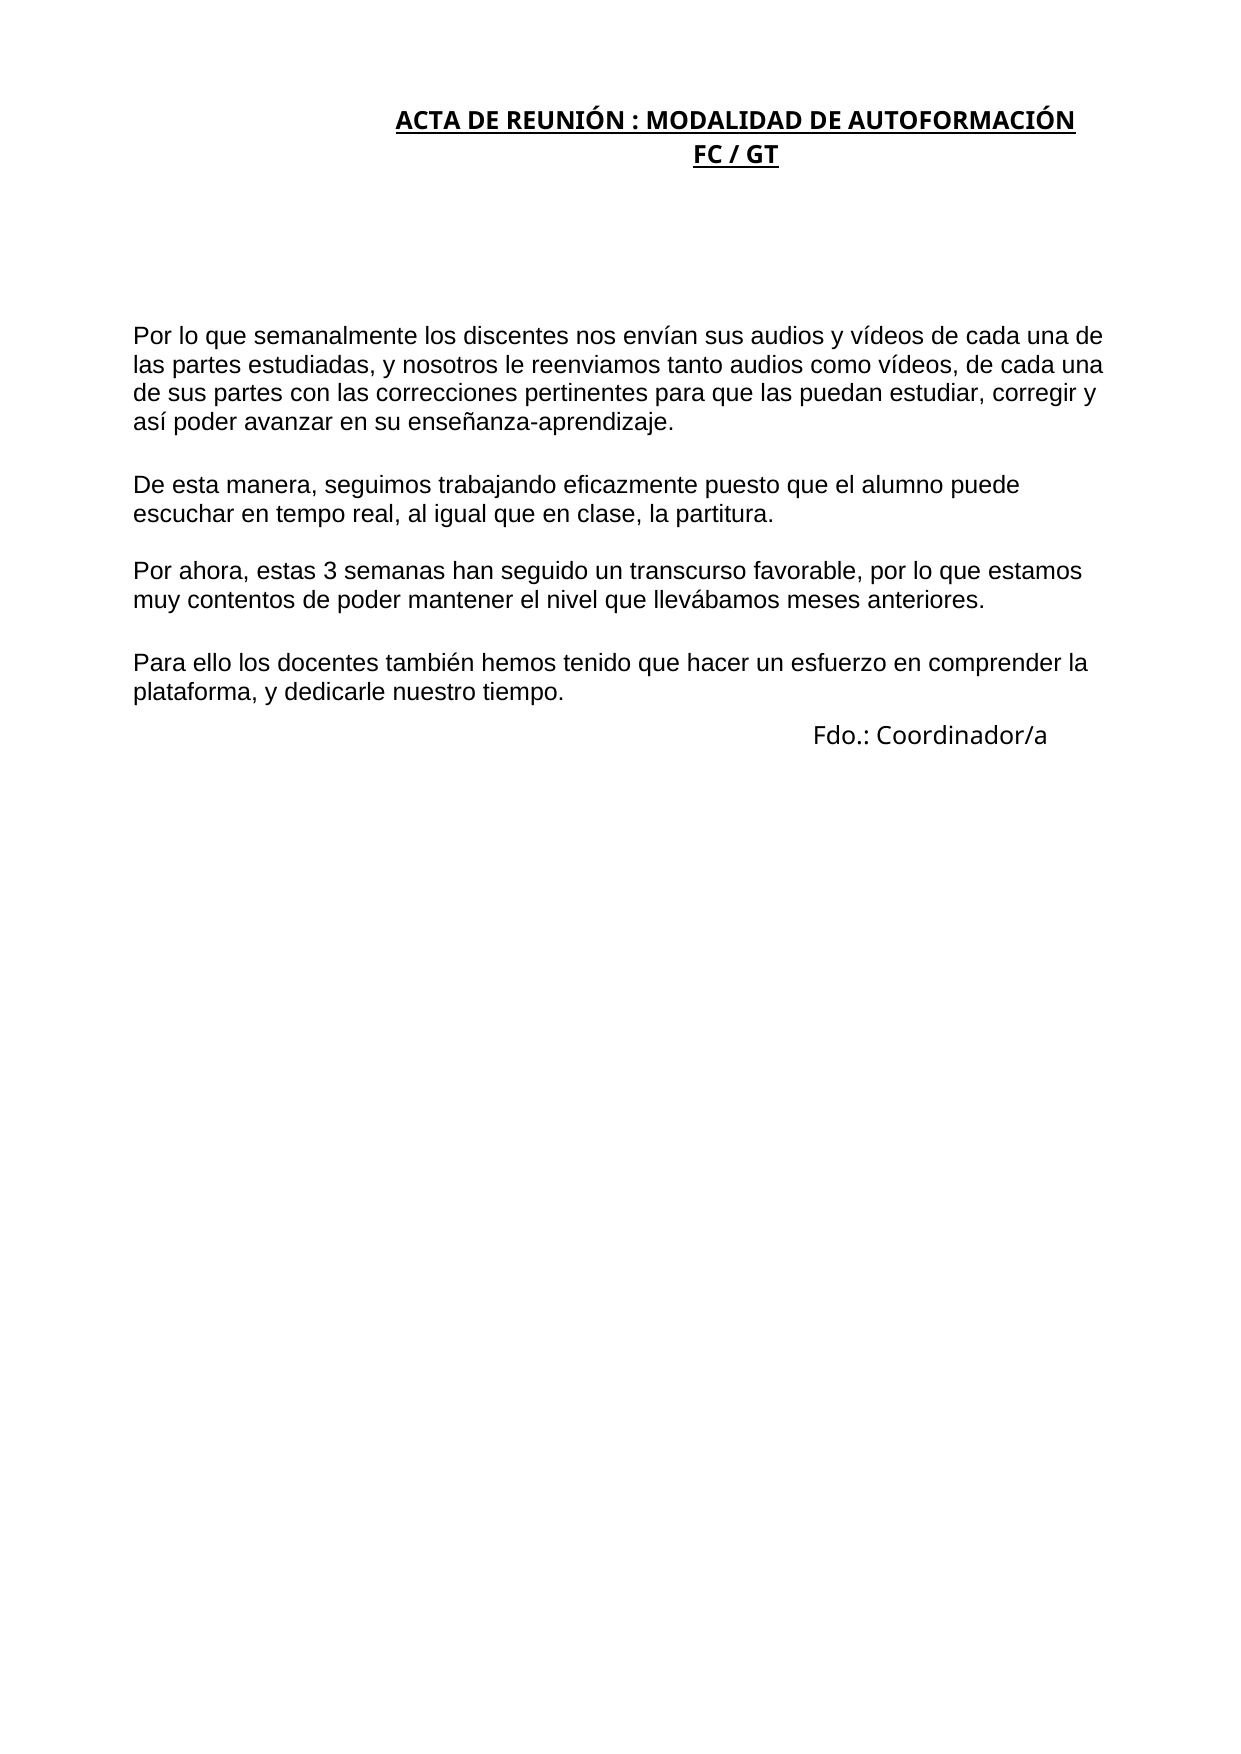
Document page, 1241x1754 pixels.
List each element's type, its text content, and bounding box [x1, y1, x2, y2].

text Por lo que semanalmente los discentes nos envían sus audios y vídeos de cada una de las partes estudiadas, y nosotros le reenviamos tanto audios como vídeos, de cada una de sus partes con las correcciones pertinentes para que las puedan estudiar, corregir y así poder avanzar en su enseñanza-aprendizaje. [133, 321, 1107, 436]
text Por ahora, estas 3 semanas han seguido un transcurso favorable, por lo que estamos muy contentos de poder mantener el nivel que llevábamos meses anteriores. [133, 556, 1107, 614]
text De esta manera, seguimos trabajando eficazmente puesto que el alumno puede escuchar en tempo real, al igual que en clase, la partitura. [133, 470, 1107, 527]
text Fdo.: Coordinador/a [133, 718, 1107, 752]
text Para ello los docentes también hemos tenido que hacer un esfuerzo en comprender la plataforma, y dedicarle nuestro tiempo. [133, 648, 1107, 705]
